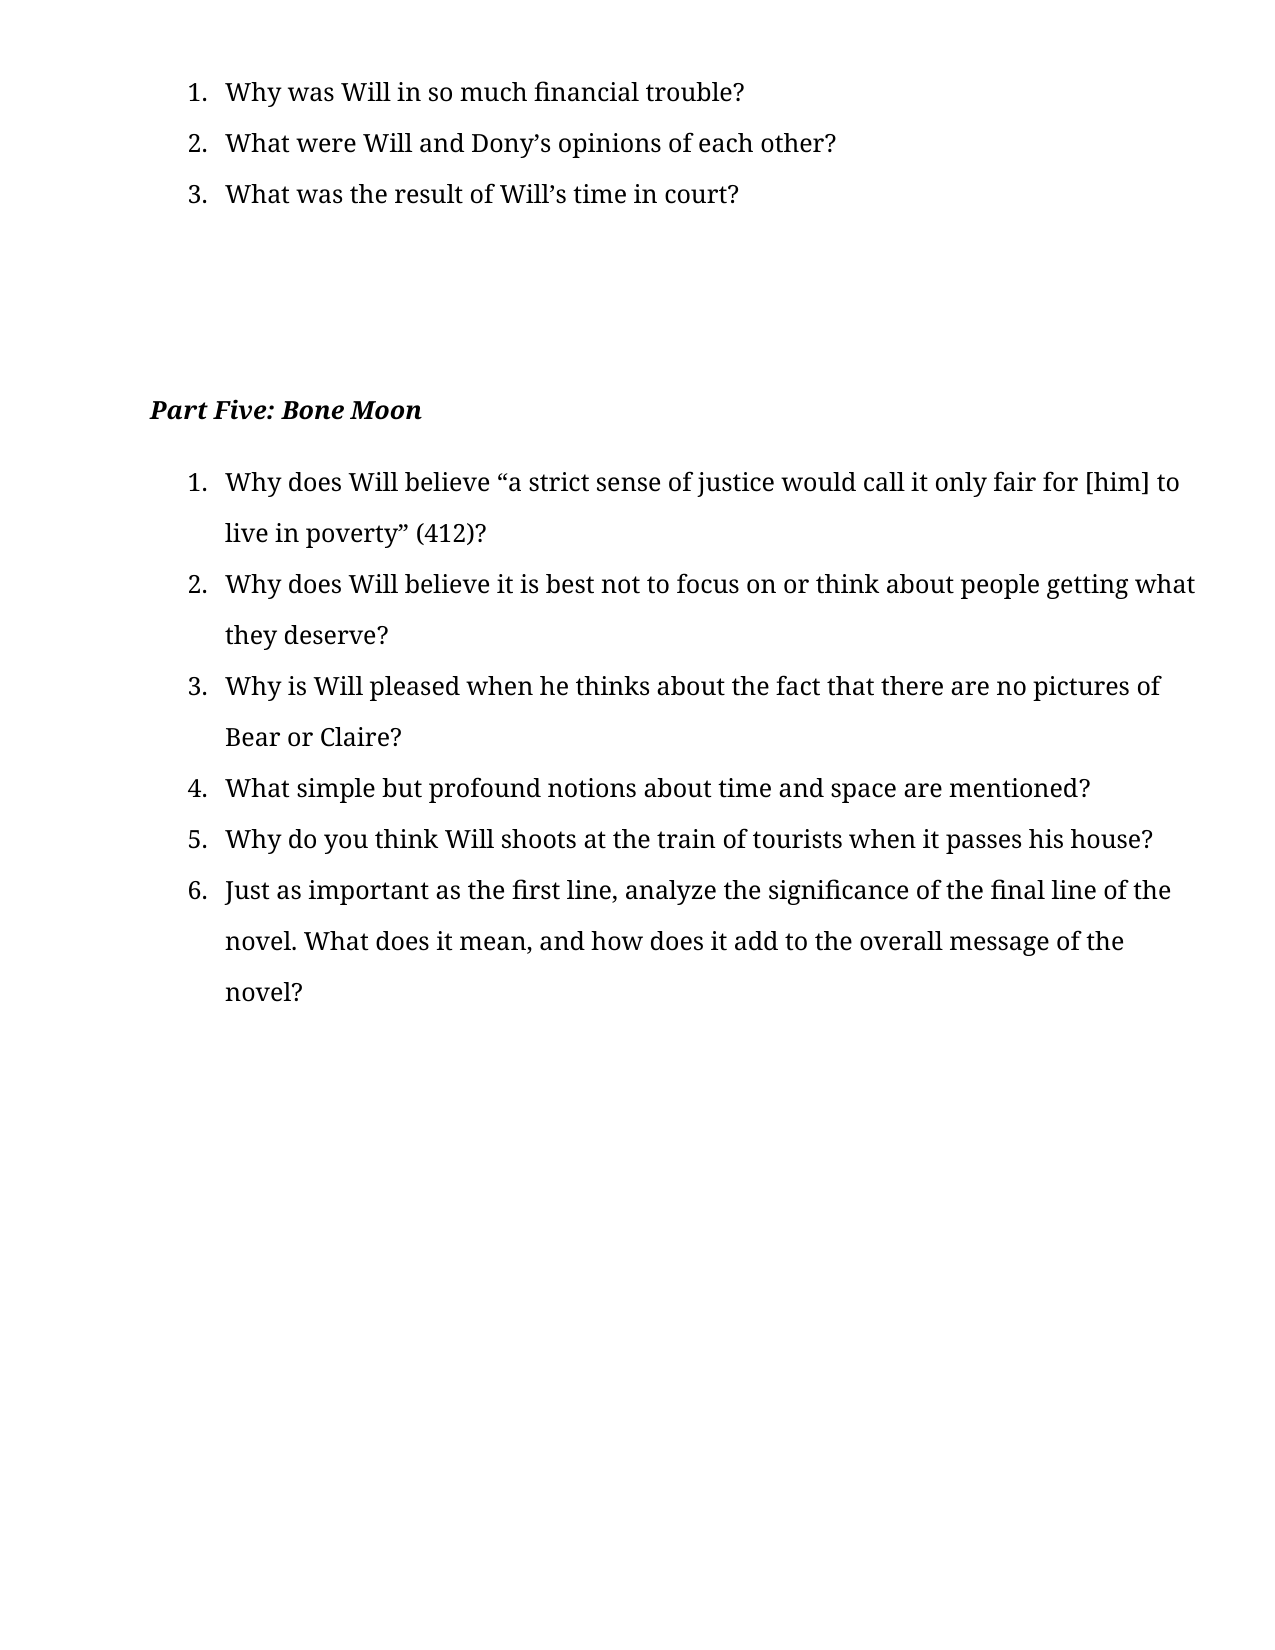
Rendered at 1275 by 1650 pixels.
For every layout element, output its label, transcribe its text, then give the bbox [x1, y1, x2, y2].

list Why do you think Will shoots at the train of tourists when it passes his house? [187, 822, 1200, 856]
list Why does Will believe “a strict sense of justice would call it only fair for [him] to live in poverty” (412)? [187, 464, 1200, 550]
list What was the result of Will’s time in court? [187, 177, 1200, 211]
list Just as important as the first line, analyze the significance of the final line of the novel. What does it mean, and how does it add to the overall message of the novel? [187, 873, 1200, 1009]
list Why was Will in so much financial trouble? [187, 75, 1200, 109]
list What simple but profound notions about time and space are mentioned? [187, 771, 1200, 805]
list Why does Will believe it is best not to focus on or think about people getting what they deserve? [187, 567, 1200, 652]
text Part Five: Bone Moon [150, 393, 1200, 427]
list Why is Will pleased when he thinks about the fact that there are no pictures of Bear or Claire? [187, 669, 1200, 754]
list What were Will and Dony’s opinions of each other? [187, 126, 1200, 160]
